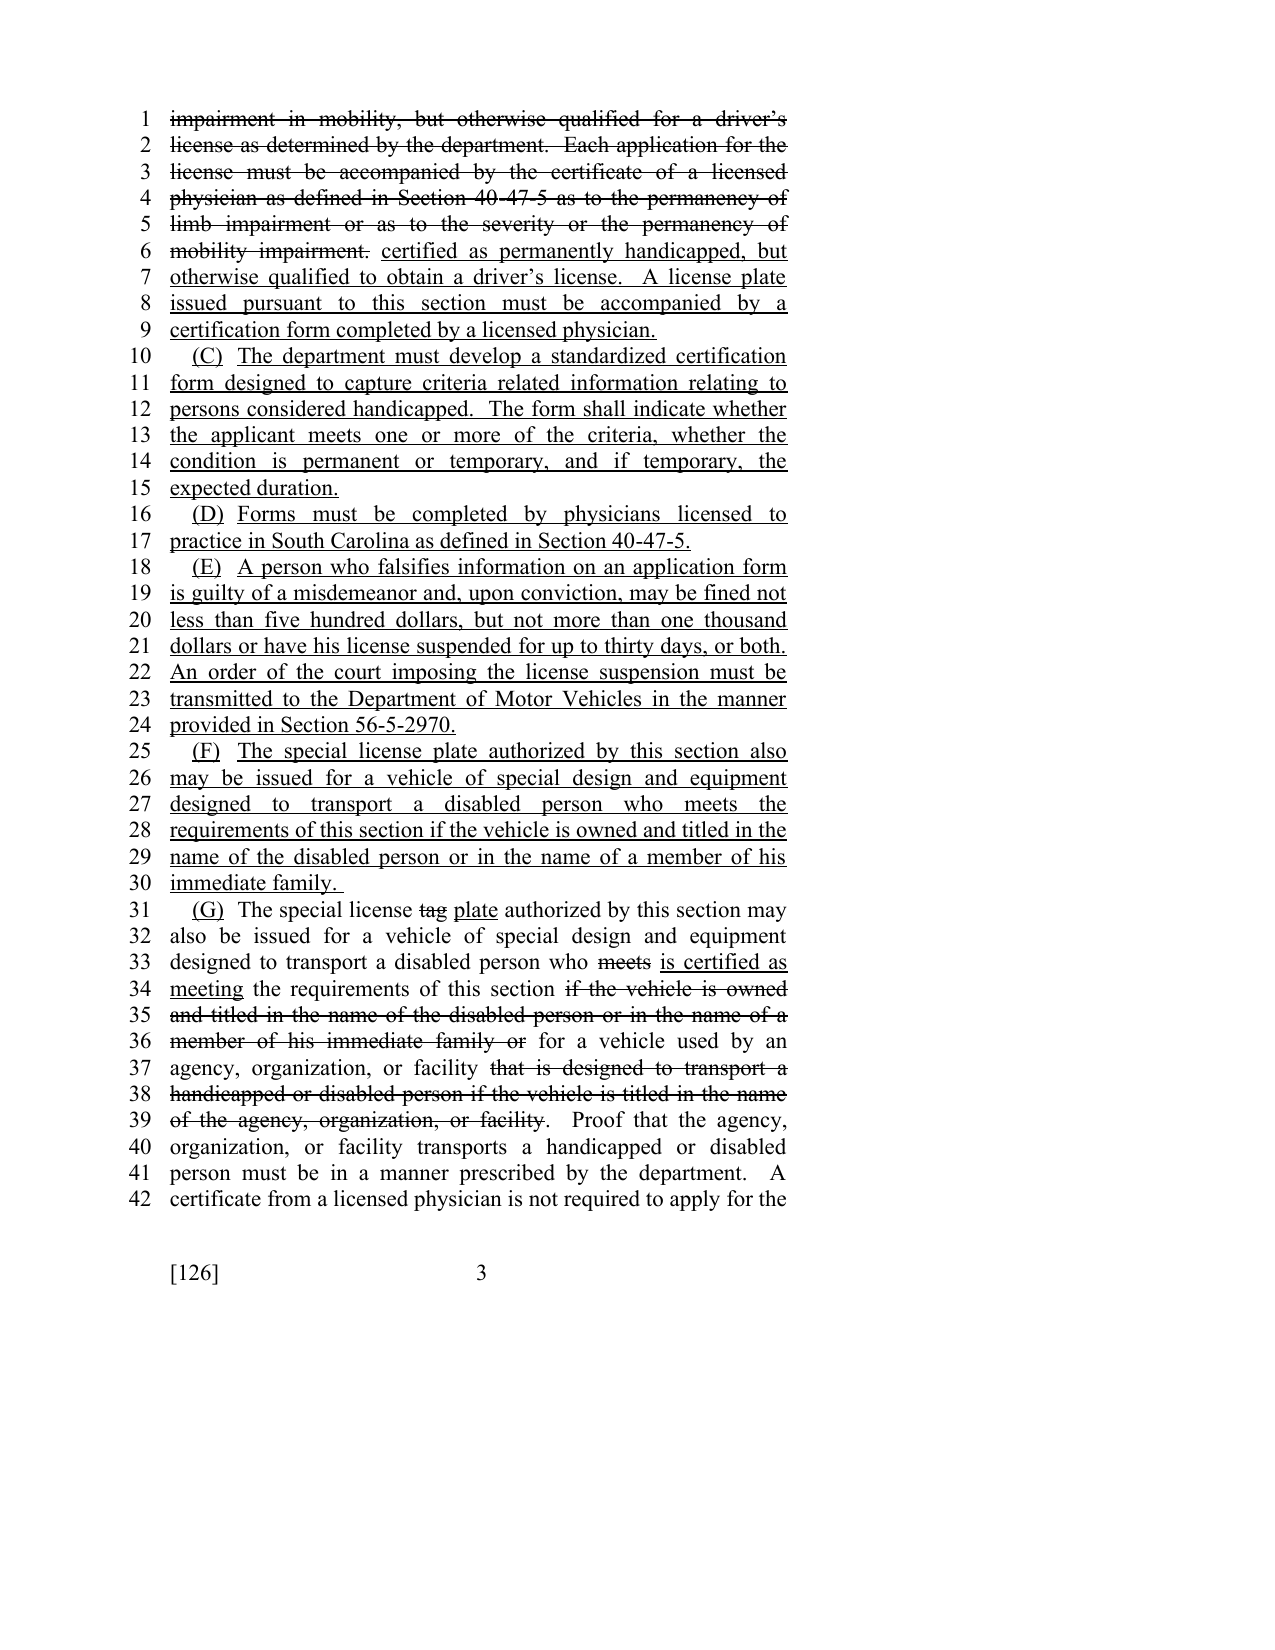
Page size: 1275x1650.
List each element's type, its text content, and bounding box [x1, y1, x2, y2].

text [169, 226, 787, 286]
text (C) The department must develop a standardized certification form designed to capture criteria related information relating to persons considered handicapped. The form shall indicate whether the applicant meets one or more of the criteria, whether the condition is permanent or temporary, and if temporary, the expected duration. [169, 342, 787, 391]
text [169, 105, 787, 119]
text (D) Forms must be completed by physicians licensed to practice in South Carolina as defined in Section 40-47-5. [169, 500, 787, 553]
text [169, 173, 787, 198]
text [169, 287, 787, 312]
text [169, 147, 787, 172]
text (E) A person who falsifies information on an application form is guilty of a misdemeanor and, upon conviction, may be fined not less than five hundred dollars, but not more than one thousand dollars or have his license suspended for up to thirty days, or both. An order of the court imposing the license suspension must be transmitted to the Department of Motor Vehicles in the manner provided in Section 56-5-2970. [169, 553, 787, 602]
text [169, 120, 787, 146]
text (F) The special license plate authorized by this section also may be issued for a vehicle of special design and equipment designed to transport a disabled person who meets the requirements of this section if the vehicle is owned and titled in the name of the disabled person or in the name of a member of his immediate family. [169, 737, 787, 787]
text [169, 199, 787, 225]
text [169, 1095, 787, 1212]
